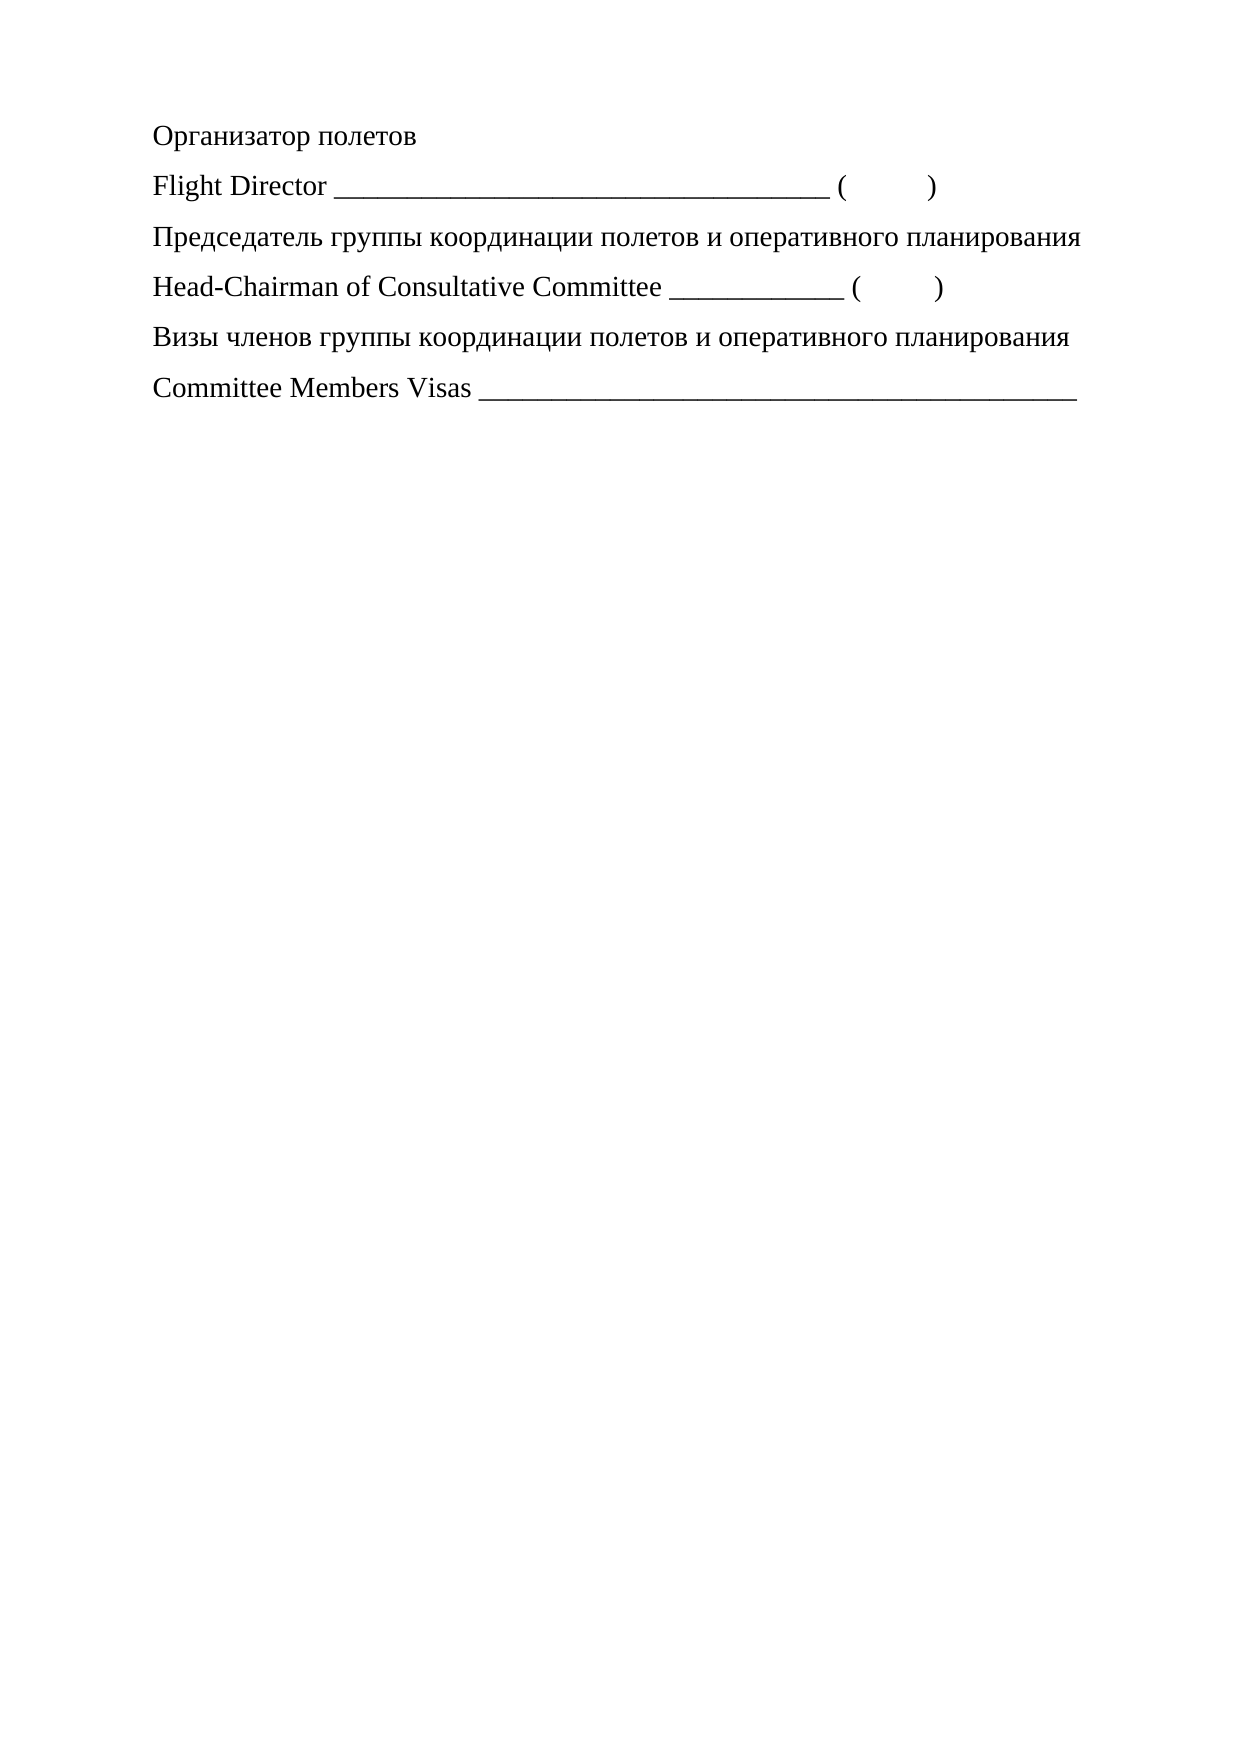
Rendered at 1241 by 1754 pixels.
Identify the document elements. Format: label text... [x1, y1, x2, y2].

text Flight Director __________________________________ ( ) [118, 168, 1152, 202]
text Committee Members Visas _________________________________________ [118, 370, 1152, 403]
text Визы членов группы координации полетов и оперативного планирования [118, 319, 1152, 353]
text Head-Chairman of Consultative Committee ____________ ( ) [118, 269, 1152, 303]
text Организатор полетов [118, 118, 1152, 152]
text Председатель группы координации полетов и оперативного планирования [118, 219, 1152, 252]
